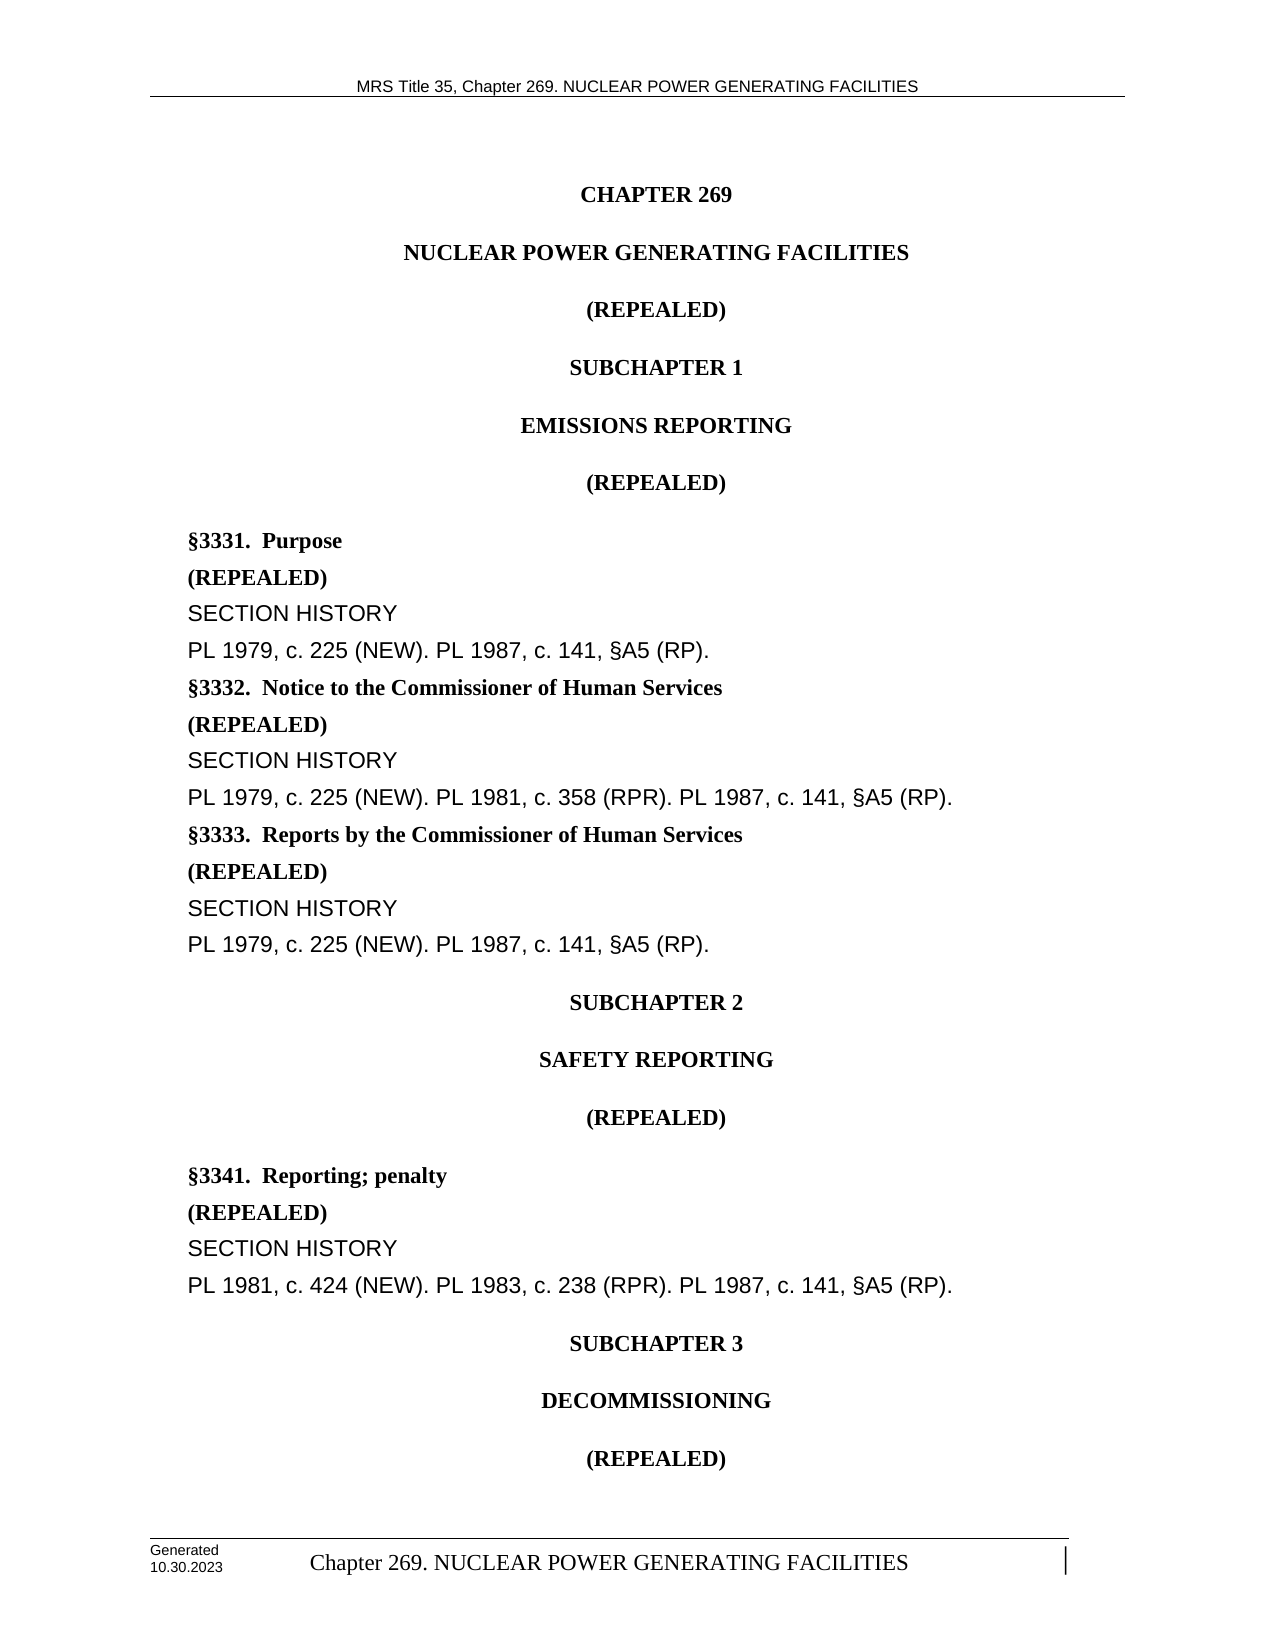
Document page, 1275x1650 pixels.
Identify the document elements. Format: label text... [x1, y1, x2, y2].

text (REPEALED) [187, 1445, 1125, 1471]
text §3341. Reporting; penalty [187, 1162, 1125, 1188]
text SAFETY REPORTING [187, 1047, 1125, 1073]
text (REPEALED) [187, 711, 1125, 737]
text SUBCHAPTER 3 [187, 1330, 1125, 1356]
text SUBCHAPTER 1 [187, 354, 1125, 380]
text PL 1979, c. 225 (NEW). PL 1987, c. 141, §A5 (RP). [187, 931, 1125, 958]
text (REPEALED) [187, 858, 1125, 884]
text PL 1979, c. 225 (NEW). PL 1981, c. 358 (RPR). PL 1987, c. 141, §A5 (RP). [187, 784, 1125, 811]
text §3331. Purpose [187, 527, 1125, 553]
text DECOMMISSIONING [187, 1387, 1125, 1414]
text SECTION HISTORY [187, 747, 1125, 774]
text NUCLEAR POWER GENERATING FACILITIES [187, 239, 1125, 265]
text (REPEALED) [187, 296, 1125, 323]
text EMISSIONS REPORTING [187, 412, 1125, 438]
text SECTION HISTORY [187, 1235, 1125, 1262]
text §3332. Notice to the Commissioner of Human Services [187, 674, 1125, 700]
text (REPEALED) [187, 564, 1125, 590]
text SUBCHAPTER 2 [187, 989, 1125, 1015]
text SECTION HISTORY [187, 894, 1125, 921]
text (REPEALED) [187, 1198, 1125, 1225]
text (REPEALED) [187, 469, 1125, 496]
text CHAPTER 269 [187, 181, 1125, 208]
text PL 1979, c. 225 (NEW). PL 1987, c. 141, §A5 (RP). [187, 637, 1125, 663]
text (REPEALED) [187, 1104, 1125, 1131]
text SECTION HISTORY [187, 600, 1125, 627]
text §3333. Reports by the Commissioner of Human Services [187, 821, 1125, 847]
text PL 1981, c. 424 (NEW). PL 1983, c. 238 (RPR). PL 1987, c. 141, §A5 (RP). [187, 1272, 1125, 1298]
